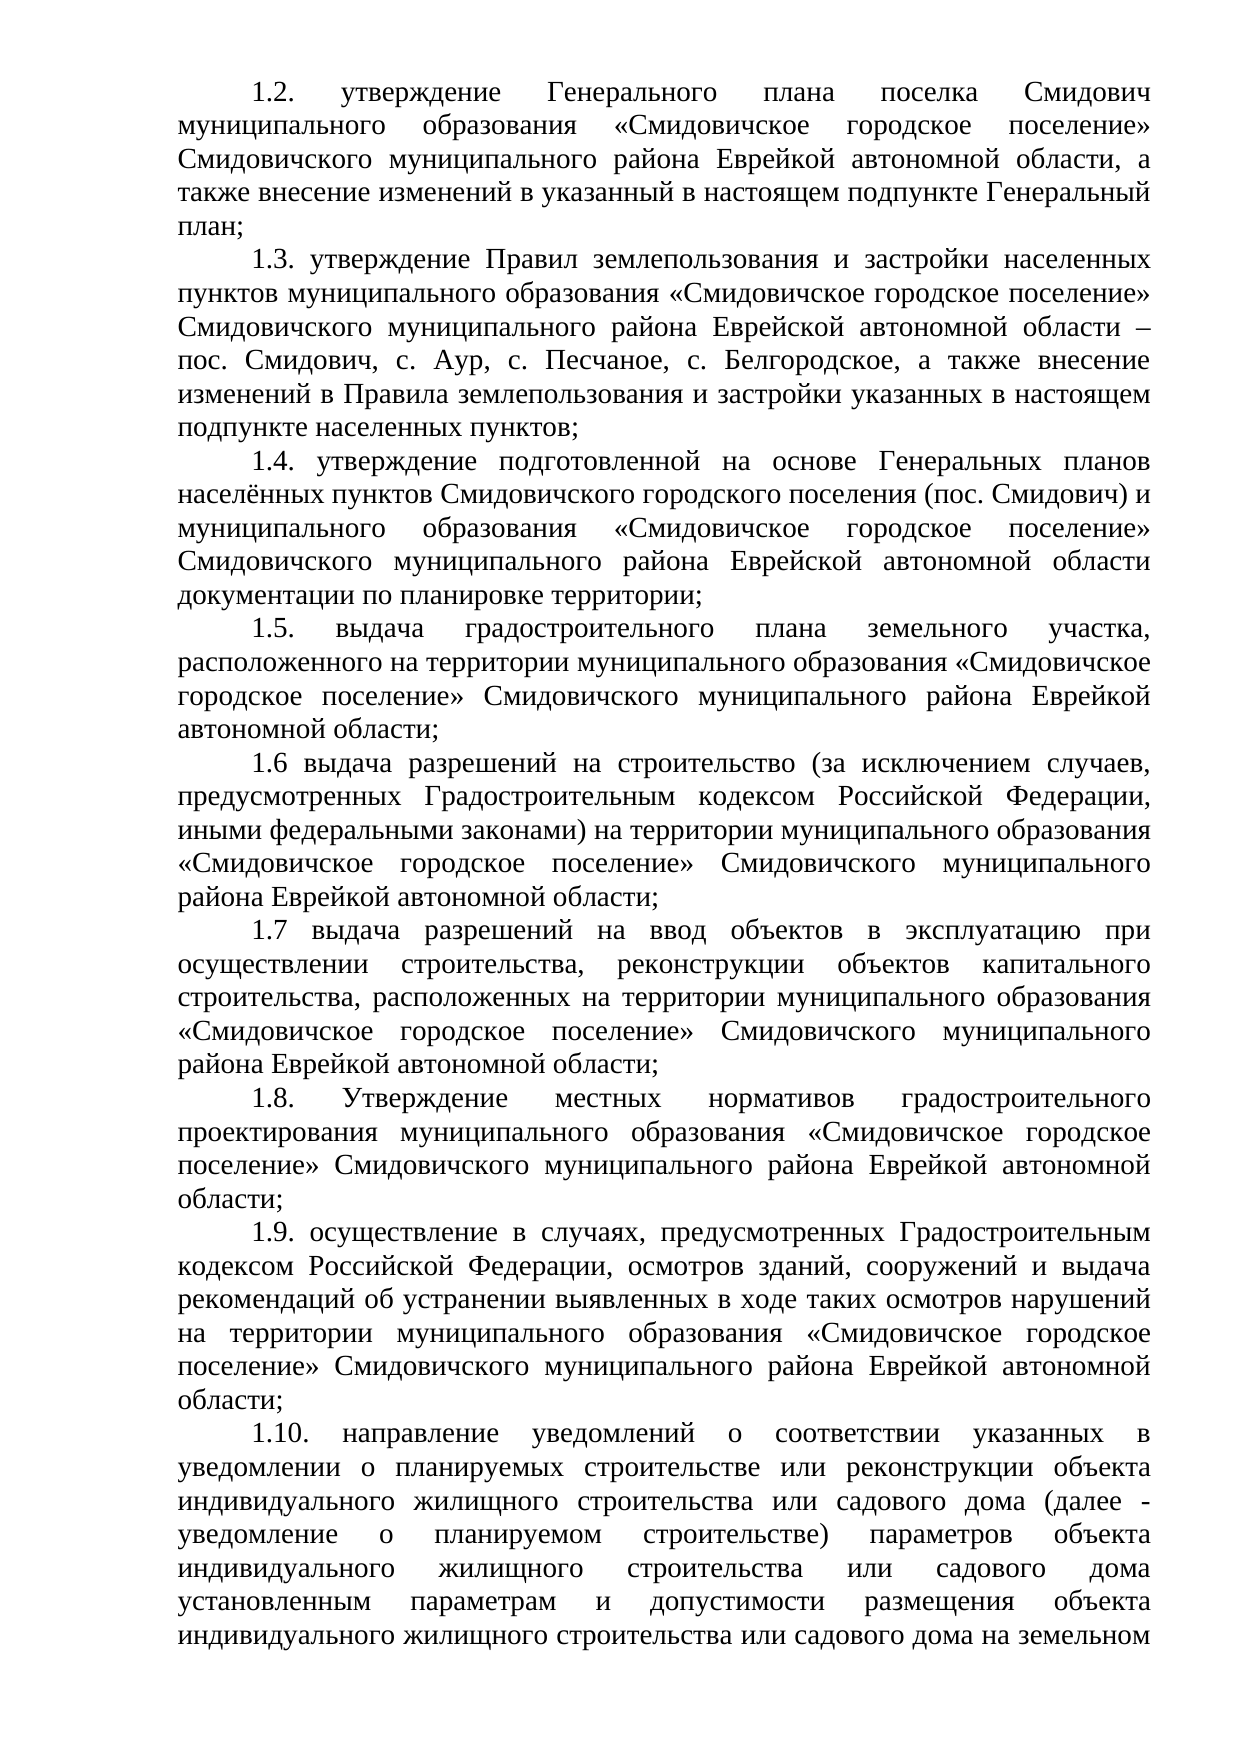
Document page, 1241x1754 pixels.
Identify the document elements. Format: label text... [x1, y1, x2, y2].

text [177, 1416, 1152, 1650]
text 1.3. утверждение Правил землепользования и застройки населенных пунктов муниципального образования «Смидовичское городское поселение» Смидовичского муниципального района Еврейской автономной области – пос. Смидович, с. Аур, с. Песчаное, с. Белгородское, а также внесение изменений в Правила землепользования и застройки указанных в настоящем подпункте населенных пунктов; [177, 242, 1152, 443]
text 1.9. осуществление в случаях, предусмотренных Градостроительным кодексом Российской Федерации, осмотров зданий, сооружений и выдача рекомендаций об устранении выявленных в ходе таких осмотров нарушений на территории муниципального образования «Смидовичское городское поселение» Смидовичского муниципального района Еврейкой автономной области; [177, 1214, 1152, 1416]
text 1.8. Утверждение местных нормативов градостроительного проектирования муниципального образования «Смидовичское городское поселение» Смидовичского муниципального района Еврейкой автономной области; [177, 1080, 1152, 1214]
text 1.6 выдача разрешений на строительство (за исключением случаев, предусмотренных Градостроительным кодексом Российской Федерации, иными федеральными законами) на территории муниципального образования «Смидовичское городское поселение» Смидовичского муниципального района Еврейкой автономной области; [177, 745, 1152, 912]
text 1.2. утверждение Генерального плана поселка Смидович муниципального образования «Смидовичское городское поселение» Смидовичского муниципального района Еврейкой автономной области, а также внесение изменений в указанный в настоящем подпункте Генеральный план; [177, 74, 1152, 242]
text 1.7 выдача разрешений на ввод объектов в эксплуатацию при осуществлении строительства, реконструкции объектов капитального строительства, расположенных на территории муниципального образования «Смидовичское городское поселение» Смидовичского муниципального района Еврейкой автономной области; [177, 912, 1152, 1080]
text 1.5. выдача градостроительного плана земельного участка, расположенного на территории муниципального образования «Смидовичское городское поселение» Смидовичского муниципального района Еврейкой автономной области; [177, 611, 1152, 745]
text 1.4. утверждение подготовленной на основе Генеральных планов населённых пунктов Смидовичского городского поселения (пос. Смидович) и муниципального образования «Смидовичское городское поселение» Смидовичского муниципального района Еврейской автономной области документации по планировке территории; [177, 443, 1152, 611]
